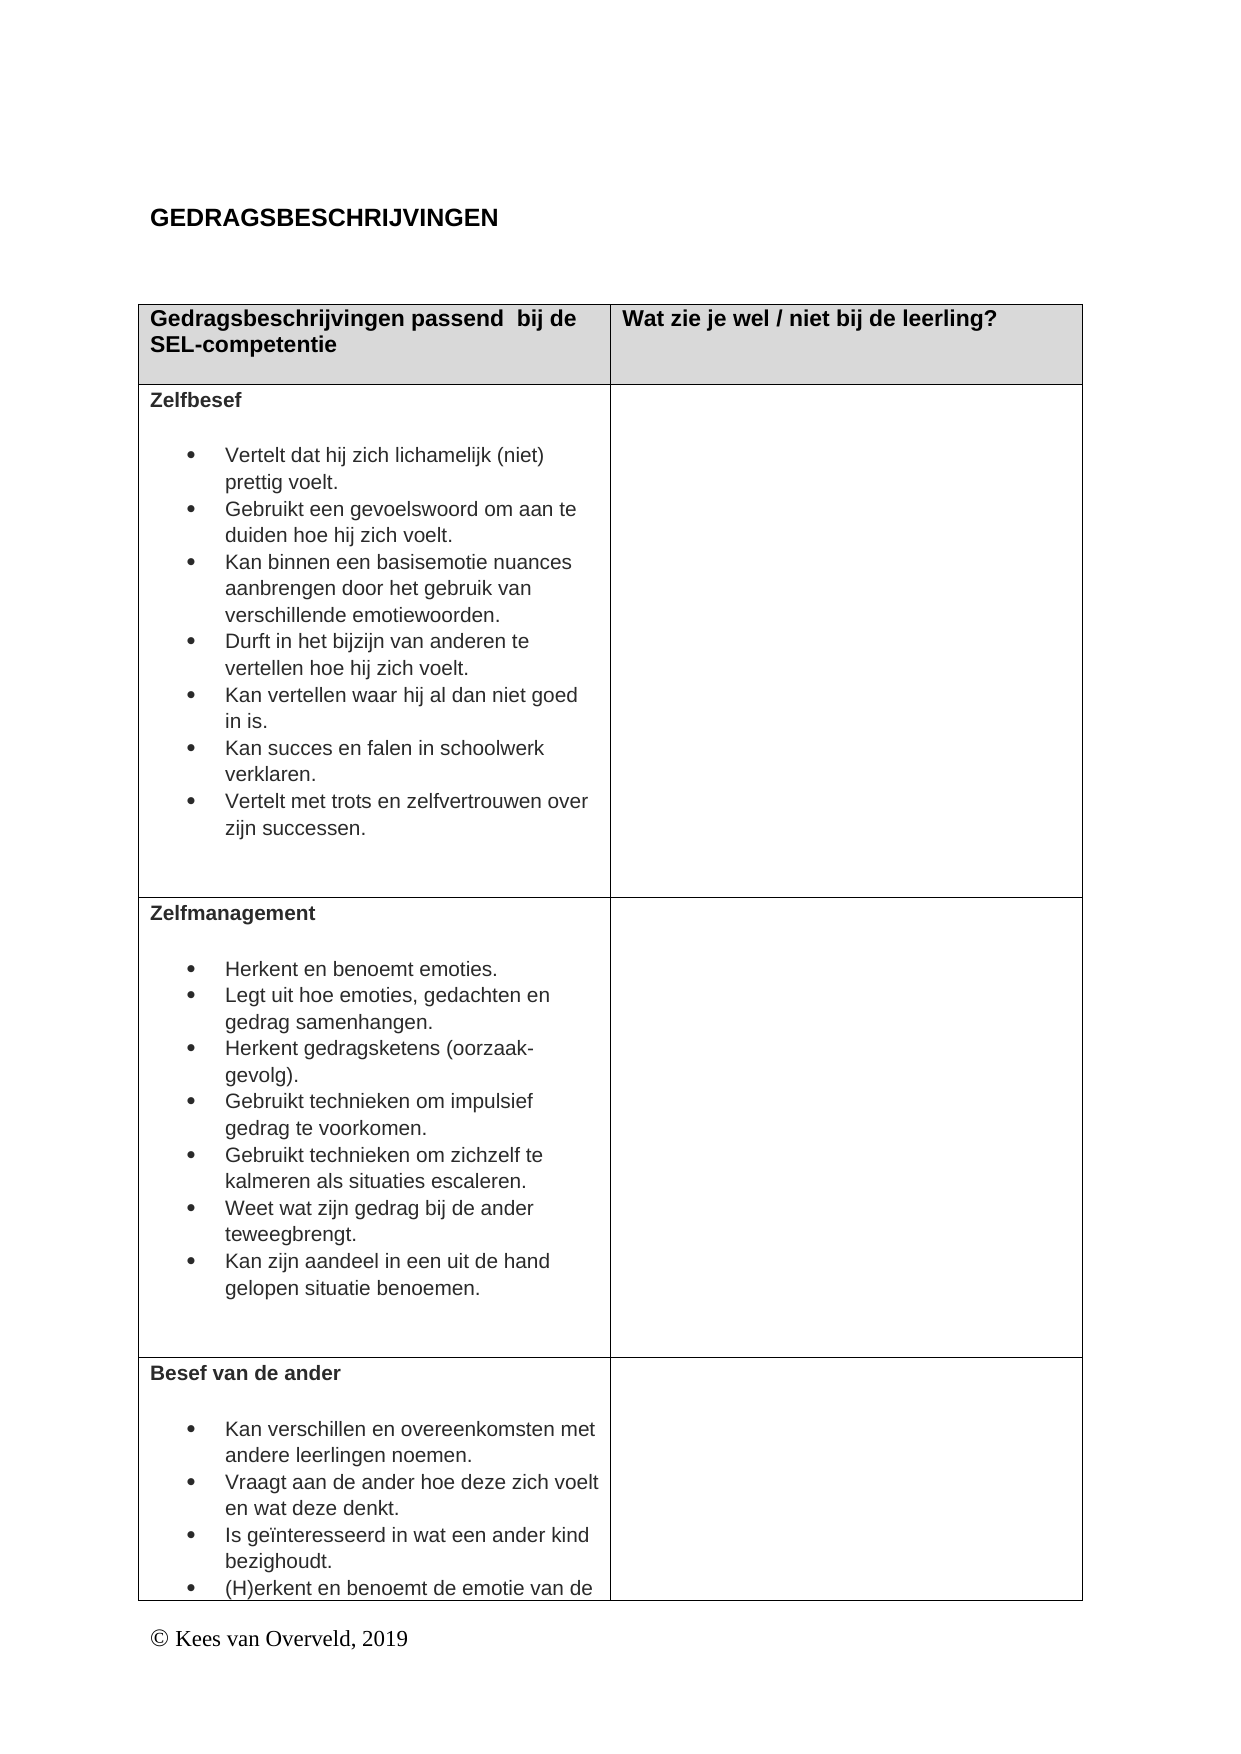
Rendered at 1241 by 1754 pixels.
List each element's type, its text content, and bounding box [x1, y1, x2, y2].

table_cell [611, 898, 1082, 1357]
table_header Gedragsbeschrijvingen passend bij de SEL-competentie [139, 305, 610, 384]
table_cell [139, 1358, 610, 1600]
table_cell Zelfmanagement Herkent en benoemt emoties. Legt uit hoe emoties, gedachten en gedrag samenhangen. Herkent gedragsketens (oorzaak-gevolg). Gebruikt technieken om impulsief gedrag te voorkomen. Gebruikt technieken om zichzelf te kalmeren als situaties escaleren. Weet wat zijn gedrag bij de ander teweegbrengt. Kan zijn aandeel in een uit de hand gelopen situatie benoemen. [139, 898, 610, 1357]
table_cell Zelfbesef Vertelt dat hij zich lichamelijk (niet) prettig voelt. Gebruikt een gevoelswoord om aan te duiden hoe hij zich voelt. Kan binnen een basisemotie nuances aanbrengen door het gebruik van verschillende emotiewoorden. Durft in het bijzijn van anderen te vertellen hoe hij zich voelt. Kan vertellen waar hij al dan niet goed in is. Kan succes en falen in schoolwerk verklaren. Vertelt met trots en zelfvertrouwen over zijn successen. [139, 385, 610, 897]
table_header Wat zie je wel / niet bij de leerling? [611, 305, 1082, 384]
table_cell [611, 385, 1082, 897]
table_cell [611, 1358, 1082, 1600]
text GEDRAGSBESCHRIJVINGEN [150, 203, 1090, 232]
